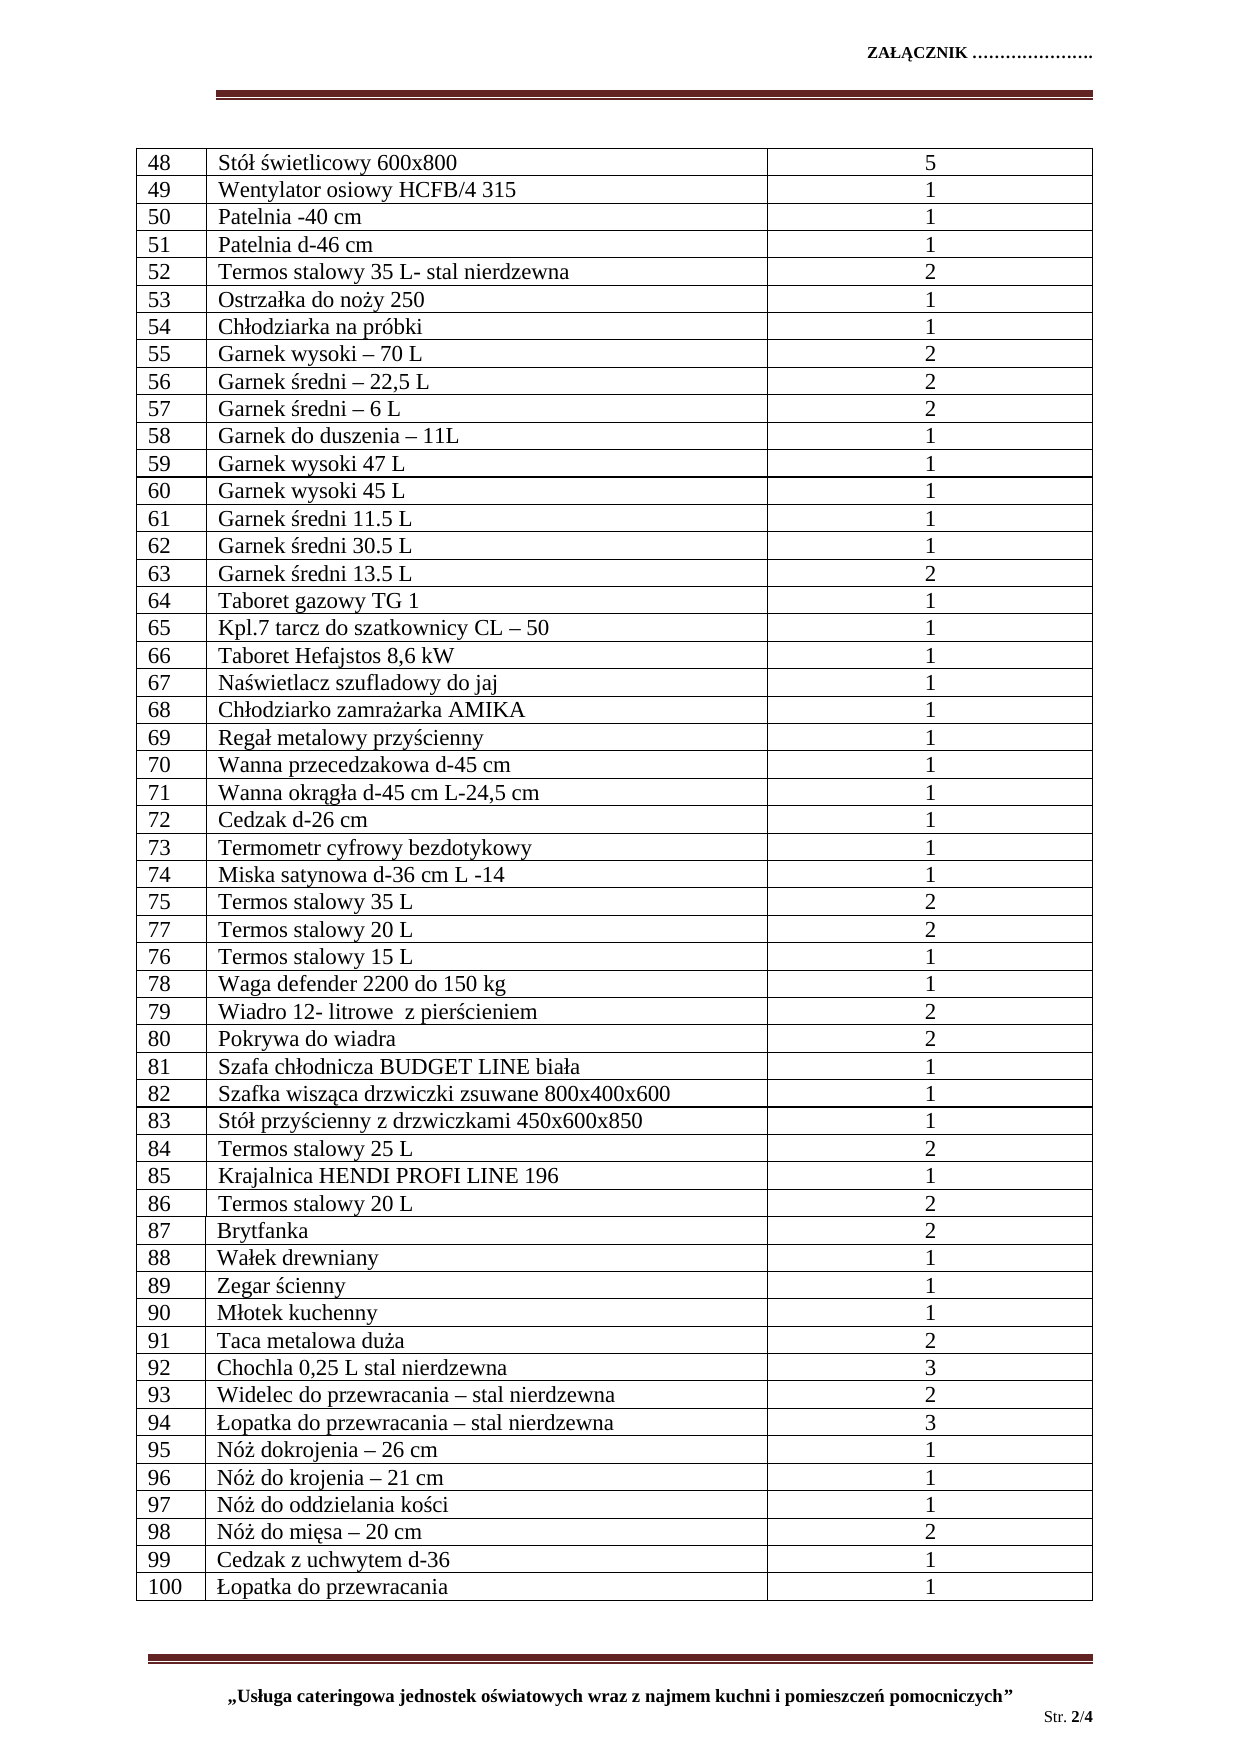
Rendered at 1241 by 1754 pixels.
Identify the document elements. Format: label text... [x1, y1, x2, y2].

table_cell Łopatka do przewracania – stal nierdzewna [206, 1409, 767, 1435]
table_cell 3 [768, 1354, 1092, 1380]
table_cell 58 [137, 423, 206, 449]
table_cell 1 [768, 423, 1092, 449]
table_cell Młotek kuchenny [206, 1299, 767, 1326]
table_cell Termos stalowy 35 L- stal nierdzewna [207, 258, 767, 284]
table_cell 1 [768, 478, 1092, 504]
table_cell Taboret gazowy TG 1 [207, 587, 767, 613]
table_cell 78 [137, 971, 206, 997]
table_cell Garnek średni 13.5 L [207, 560, 767, 586]
table_cell Termos stalowy 20 L [207, 916, 767, 942]
table_cell 64 [137, 587, 206, 613]
table_cell 2 [768, 560, 1092, 586]
table_cell 70 [137, 751, 206, 778]
table_cell Wałek drewniany [206, 1245, 767, 1271]
table_cell 1 [768, 1491, 1092, 1517]
table_cell Szafka wisząca drzwiczki zsuwane 800x400x600 [207, 1080, 767, 1106]
table_cell 67 [137, 669, 206, 696]
table_cell Patelnia -40 cm [207, 204, 767, 230]
table_cell Miska satynowa d-36 cm L -14 [207, 861, 767, 887]
table_cell 62 [137, 532, 206, 558]
table_cell 73 [137, 834, 206, 860]
table_cell Naświetlacz szufladowy do jaj [207, 669, 767, 696]
table_cell 2 [768, 395, 1092, 422]
table_cell 1 [768, 642, 1092, 668]
table_cell Garnek średni 30.5 L [207, 532, 767, 558]
table_cell Cedzak d-26 cm [207, 806, 767, 832]
table_cell Garnek wysoki 45 L [207, 478, 767, 504]
table_cell 1 [768, 1245, 1092, 1271]
table_cell 1 [768, 1436, 1092, 1463]
table_cell 85 [137, 1162, 206, 1189]
table_cell Szafa chłodnicza BUDGET LINE biała [207, 1053, 767, 1079]
table_cell 2 [768, 1217, 1092, 1243]
table_cell 89 [137, 1272, 205, 1298]
table_cell 79 [137, 998, 206, 1024]
table_cell 5 [768, 149, 1092, 175]
table_cell 88 [137, 1245, 205, 1271]
table_cell 75 [137, 888, 206, 915]
table_cell 1 [768, 450, 1092, 476]
table_cell 99 [137, 1546, 205, 1572]
table_cell 2 [768, 1025, 1092, 1052]
table_cell Garnek do duszenia – 11L [207, 423, 767, 449]
table_cell 1 [768, 1299, 1092, 1326]
table_cell Wentylator osiowy HCFB/4 315 [207, 176, 767, 202]
table_cell 1 [768, 505, 1092, 531]
table_cell Taca metalowa duża [206, 1327, 767, 1353]
table_cell 83 [137, 1108, 206, 1134]
table_cell 49 [137, 176, 206, 202]
table_cell 94 [137, 1409, 205, 1435]
table_cell 66 [137, 642, 206, 668]
table_cell 1 [768, 943, 1092, 969]
table_cell Regał metalowy przyścienny [207, 724, 767, 750]
table_cell Termos stalowy 35 L [207, 888, 767, 915]
table_cell 97 [137, 1491, 205, 1517]
table_cell Garnek wysoki 47 L [207, 450, 767, 476]
table_cell 54 [137, 313, 206, 339]
table_cell 2 [768, 368, 1092, 394]
table_cell Stół przyścienny z drzwiczkami 450x600x850 [207, 1108, 767, 1134]
table_cell Kpl.7 tarcz do szatkownicy CL – 50 [207, 614, 767, 641]
table_cell 2 [768, 340, 1092, 367]
table_cell 71 [137, 779, 206, 805]
table_cell 57 [137, 395, 206, 422]
table_cell 1 [768, 1108, 1092, 1134]
table_cell Brytfanka [206, 1217, 767, 1243]
table_cell Zegar ścienny [206, 1272, 767, 1298]
table_cell 1 [768, 669, 1092, 696]
table_cell 52 [137, 258, 206, 284]
table_cell 61 [137, 505, 206, 531]
table_cell 86 [137, 1190, 206, 1216]
table_cell Termos stalowy 25 L [207, 1135, 767, 1161]
table_cell 1 [768, 724, 1092, 750]
table_cell Chłodziarko zamrażarka AMIKA [207, 697, 767, 723]
table_cell 74 [137, 861, 206, 887]
table_cell Nóż do mięsa – 20 cm [206, 1519, 767, 1545]
table_cell 96 [137, 1464, 205, 1490]
table_cell Pokrywa do wiadra [207, 1025, 767, 1052]
table_cell Chochla 0,25 L stal nierdzewna [206, 1354, 767, 1380]
table_cell 2 [768, 1190, 1092, 1216]
table_cell 76 [137, 943, 206, 969]
table_cell 60 [137, 478, 206, 504]
table_cell Łopatka do przewracania [206, 1573, 767, 1599]
table_cell 3 [768, 1409, 1092, 1435]
table_cell 81 [137, 1053, 206, 1079]
table_cell 65 [137, 614, 206, 641]
table_cell 1 [768, 204, 1092, 230]
table_cell 1 [768, 1080, 1092, 1106]
table_cell 80 [137, 1025, 206, 1052]
table_cell 59 [137, 450, 206, 476]
table_cell 1 [768, 1546, 1092, 1572]
table_cell Nóż do krojenia – 21 cm [206, 1464, 767, 1490]
table_cell 2 [768, 998, 1092, 1024]
table_cell 1 [768, 834, 1092, 860]
table_cell 82 [137, 1080, 206, 1106]
table_cell 2 [768, 1519, 1092, 1545]
table_cell 77 [137, 916, 206, 942]
table_cell 1 [768, 176, 1092, 202]
table_cell Cedzak z uchwytem d-36 [206, 1546, 767, 1572]
table_cell Wiadro 12- litrowe z pierścieniem [207, 998, 767, 1024]
table_cell 1 [768, 861, 1092, 887]
table_cell 1 [768, 971, 1092, 997]
table_cell 2 [768, 1381, 1092, 1408]
table_cell 63 [137, 560, 206, 586]
table_cell Waga defender 2200 do 150 kg [207, 971, 767, 997]
table_cell Chłodziarka na próbki [207, 313, 767, 339]
table_cell Taboret Hefajstos 8,6 kW [207, 642, 767, 668]
table_cell 55 [137, 340, 206, 367]
table_cell 93 [137, 1381, 205, 1408]
table_cell 1 [768, 1573, 1092, 1599]
table_cell 98 [137, 1519, 205, 1545]
table_cell 72 [137, 806, 206, 832]
table_cell 1 [768, 313, 1092, 339]
table_cell 1 [768, 1053, 1092, 1079]
table_cell 1 [768, 231, 1092, 257]
table_cell 69 [137, 724, 206, 750]
table_cell 92 [137, 1354, 205, 1380]
table_cell Patelnia d-46 cm [207, 231, 767, 257]
table_cell 1 [768, 806, 1092, 832]
table_cell 1 [768, 697, 1092, 723]
table_cell Stół świetlicowy 600x800 [207, 149, 767, 175]
table_cell Krajalnica HENDI PROFI LINE 196 [207, 1162, 767, 1189]
table_cell 1 [768, 1464, 1092, 1490]
table_cell 56 [137, 368, 206, 394]
table_cell Garnek średni 11.5 L [207, 505, 767, 531]
table_cell 1 [768, 286, 1092, 312]
table_cell 2 [768, 258, 1092, 284]
table_cell Ostrzałka do noży 250 [207, 286, 767, 312]
table_cell 1 [768, 1272, 1092, 1298]
table_cell Widelec do przewracania – stal nierdzewna [206, 1381, 767, 1408]
table_cell Nóż dokrojenia – 26 cm [206, 1436, 767, 1463]
table_cell Termometr cyfrowy bezdotykowy [207, 834, 767, 860]
table_cell 2 [768, 916, 1092, 942]
table_cell 1 [768, 1162, 1092, 1189]
table_cell Garnek średni – 6 L [207, 395, 767, 422]
table_cell 84 [137, 1135, 206, 1161]
table_cell 1 [768, 532, 1092, 558]
table_cell Nóż do oddzielania kości [206, 1491, 767, 1517]
table_cell Garnek wysoki – 70 L [207, 340, 767, 367]
table_cell Wanna okrągła d-45 cm L-24,5 cm [207, 779, 767, 805]
table_cell 87 [137, 1217, 205, 1243]
table_cell 1 [768, 751, 1092, 778]
table_cell Termos stalowy 15 L [207, 943, 767, 969]
table_cell 48 [137, 149, 206, 175]
table_cell Garnek średni – 22,5 L [207, 368, 767, 394]
table_cell 2 [768, 888, 1092, 915]
table_cell 1 [768, 587, 1092, 613]
table_cell 90 [137, 1299, 205, 1326]
table_cell 1 [768, 779, 1092, 805]
table_cell 2 [768, 1135, 1092, 1161]
table_cell 51 [137, 231, 206, 257]
table_cell 100 [137, 1573, 205, 1599]
table_cell 68 [137, 697, 206, 723]
table_cell 53 [137, 286, 206, 312]
table_cell Wanna przecedzakowa d-45 cm [207, 751, 767, 778]
table_cell 2 [768, 1327, 1092, 1353]
table_cell Termos stalowy 20 L [207, 1190, 767, 1216]
table_cell 95 [137, 1436, 205, 1463]
table_cell 50 [137, 204, 206, 230]
table_cell 1 [768, 614, 1092, 641]
table_cell 91 [137, 1327, 205, 1353]
